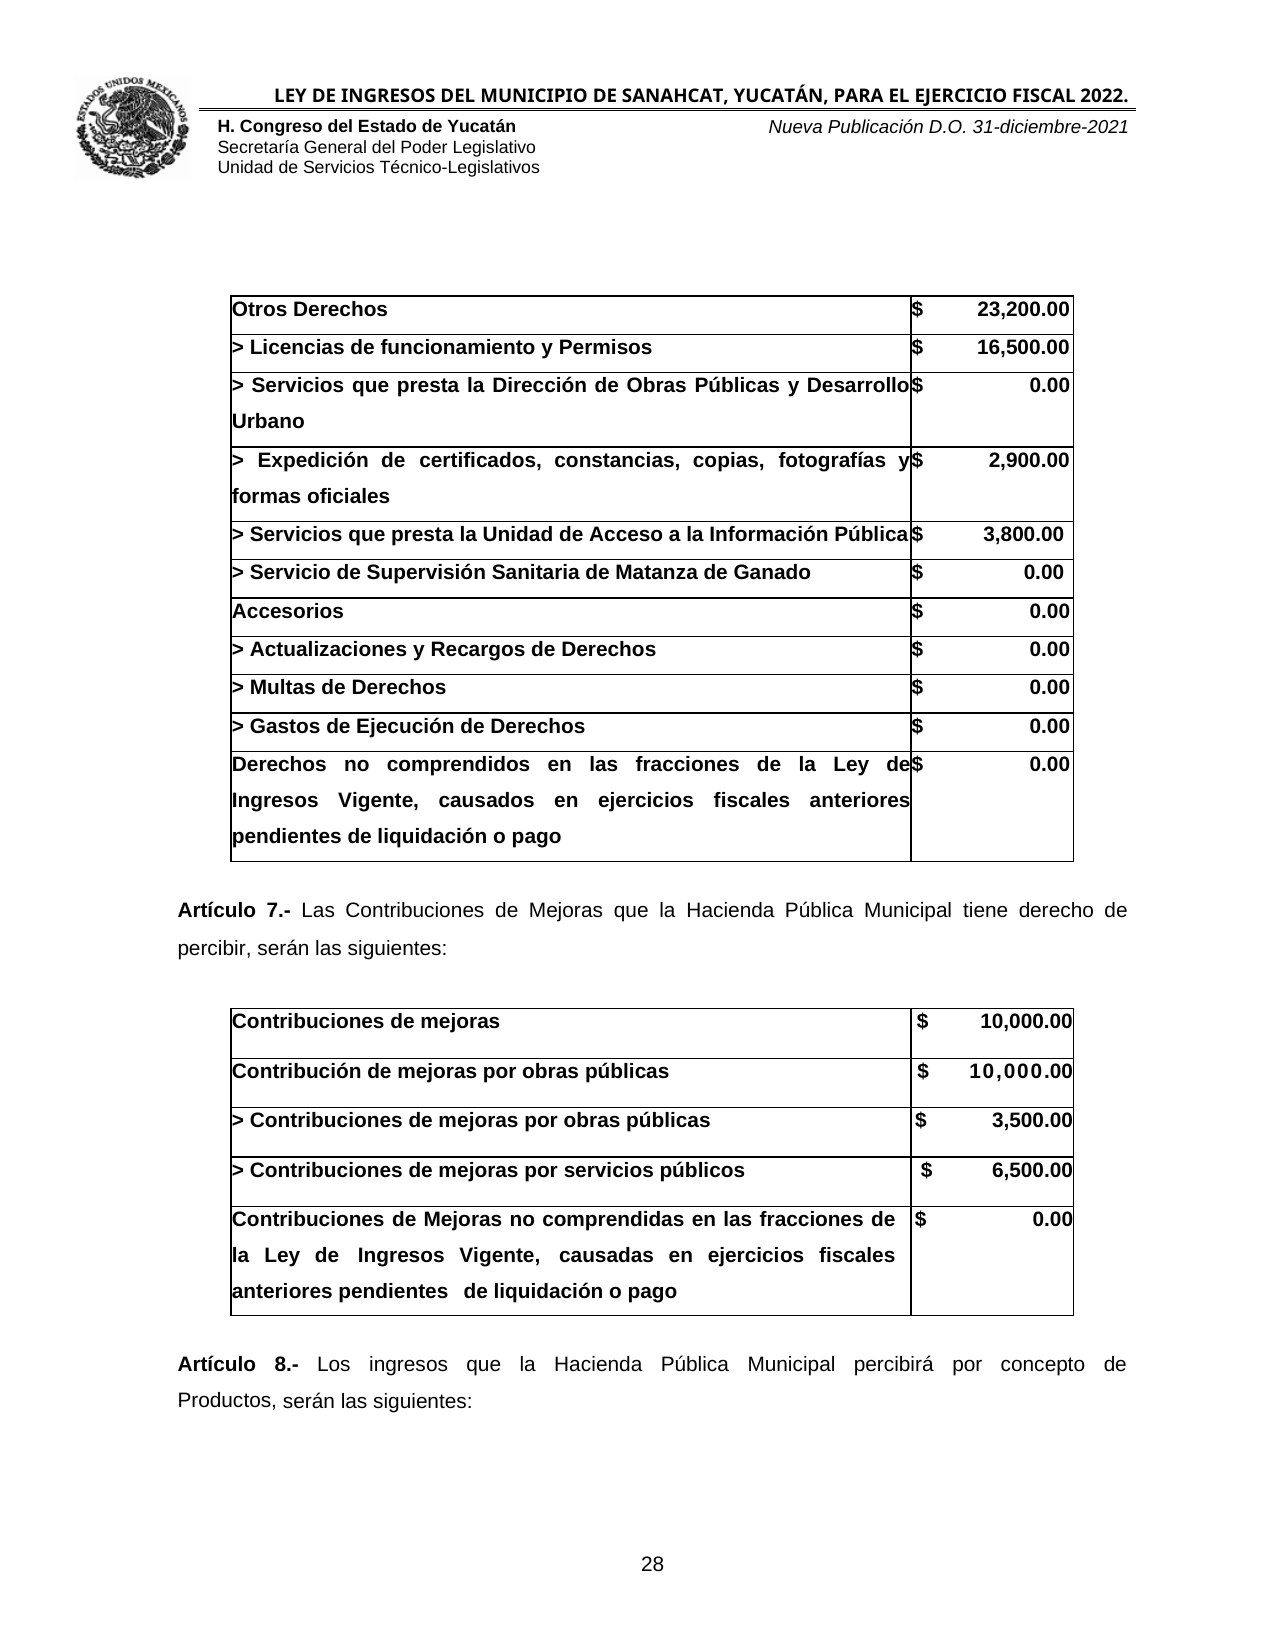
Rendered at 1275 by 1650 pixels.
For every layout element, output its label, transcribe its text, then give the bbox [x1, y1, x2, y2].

table_cell Contribución de mejoras por obras públicas [232, 1059, 910, 1107]
table_cell $ 0.00 [912, 714, 1073, 751]
table_header Contribuciones de mejoras [232, 1009, 910, 1057]
table_cell > Expedición de certificados, constancias, copias, fotografías y formas oficiales [232, 448, 910, 521]
table_cell $ 2,900.00 [912, 448, 1073, 521]
table_cell > Actualizaciones y Recargos de Derechos [232, 637, 910, 674]
table_cell Otros Derechos [232, 297, 910, 334]
table_cell Accesorios [232, 599, 910, 636]
table_cell $ 3,500.00 [912, 1108, 1073, 1156]
text Artículo 7.- Las Contribuciones de Mejoras que la Hacienda Pública Municipal tiene derecho de percibir, serán las siguientes: [177, 898, 1127, 959]
table_cell > Multas de Derechos [232, 675, 910, 712]
table_cell $ 16,500.00 [912, 335, 1073, 372]
text Artículo 8.- Los ingresos que la Hacienda Pública Municipal percibirá por concepto de Productos, serán las siguientes: [177, 1352, 1127, 1413]
table_cell $ 0.00 [912, 560, 1073, 597]
table_cell $ 0.00 [912, 1207, 1073, 1314]
table_cell $ 0.00 [912, 752, 1073, 861]
table_cell $ 0.00 [912, 599, 1073, 636]
table_cell > Contribuciones de mejoras por obras públicas [232, 1108, 910, 1156]
table_cell > Licencias de funcionamiento y Permisos [232, 335, 910, 372]
table_cell $ 0.00 [912, 373, 1073, 446]
table_cell > Servicio de Supervisión Sanitaria de Matanza de Ganado [232, 560, 910, 597]
table_cell $ 3,800.00 [912, 522, 1073, 559]
table_cell $ 10,000.00 [912, 1059, 1073, 1107]
table_cell > Contribuciones de mejoras por servicios públicos [232, 1158, 910, 1206]
table_cell > Gastos de Ejecución de Derechos [232, 714, 910, 751]
table_cell Contribuciones de Mejoras no comprendidas en las fracciones de la Ley de Ingresos Vigente, causadas en ejercicios fiscales anteriores pendientes de liquidación o pago [232, 1207, 910, 1314]
table_cell $ 0.00 [912, 675, 1073, 712]
table_cell $ 23,200.00 [912, 297, 1073, 334]
table_cell $ 0.00 [912, 637, 1073, 674]
table_cell > Servicios que presta la Unidad de Acceso a la Información Pública [232, 522, 910, 559]
table_cell Derechos no comprendidos en las fracciones de la Ley de Ingresos Vigente, causados en ejercicios fiscales anteriores pendientes de liquidación o pago [232, 752, 910, 861]
table_header $ 10,000.00 [912, 1009, 1073, 1057]
table_cell $ 6,500.00 [912, 1158, 1073, 1206]
table_cell > Servicios que presta la Dirección de Obras Públicas y Desarrollo Urbano [232, 373, 910, 446]
